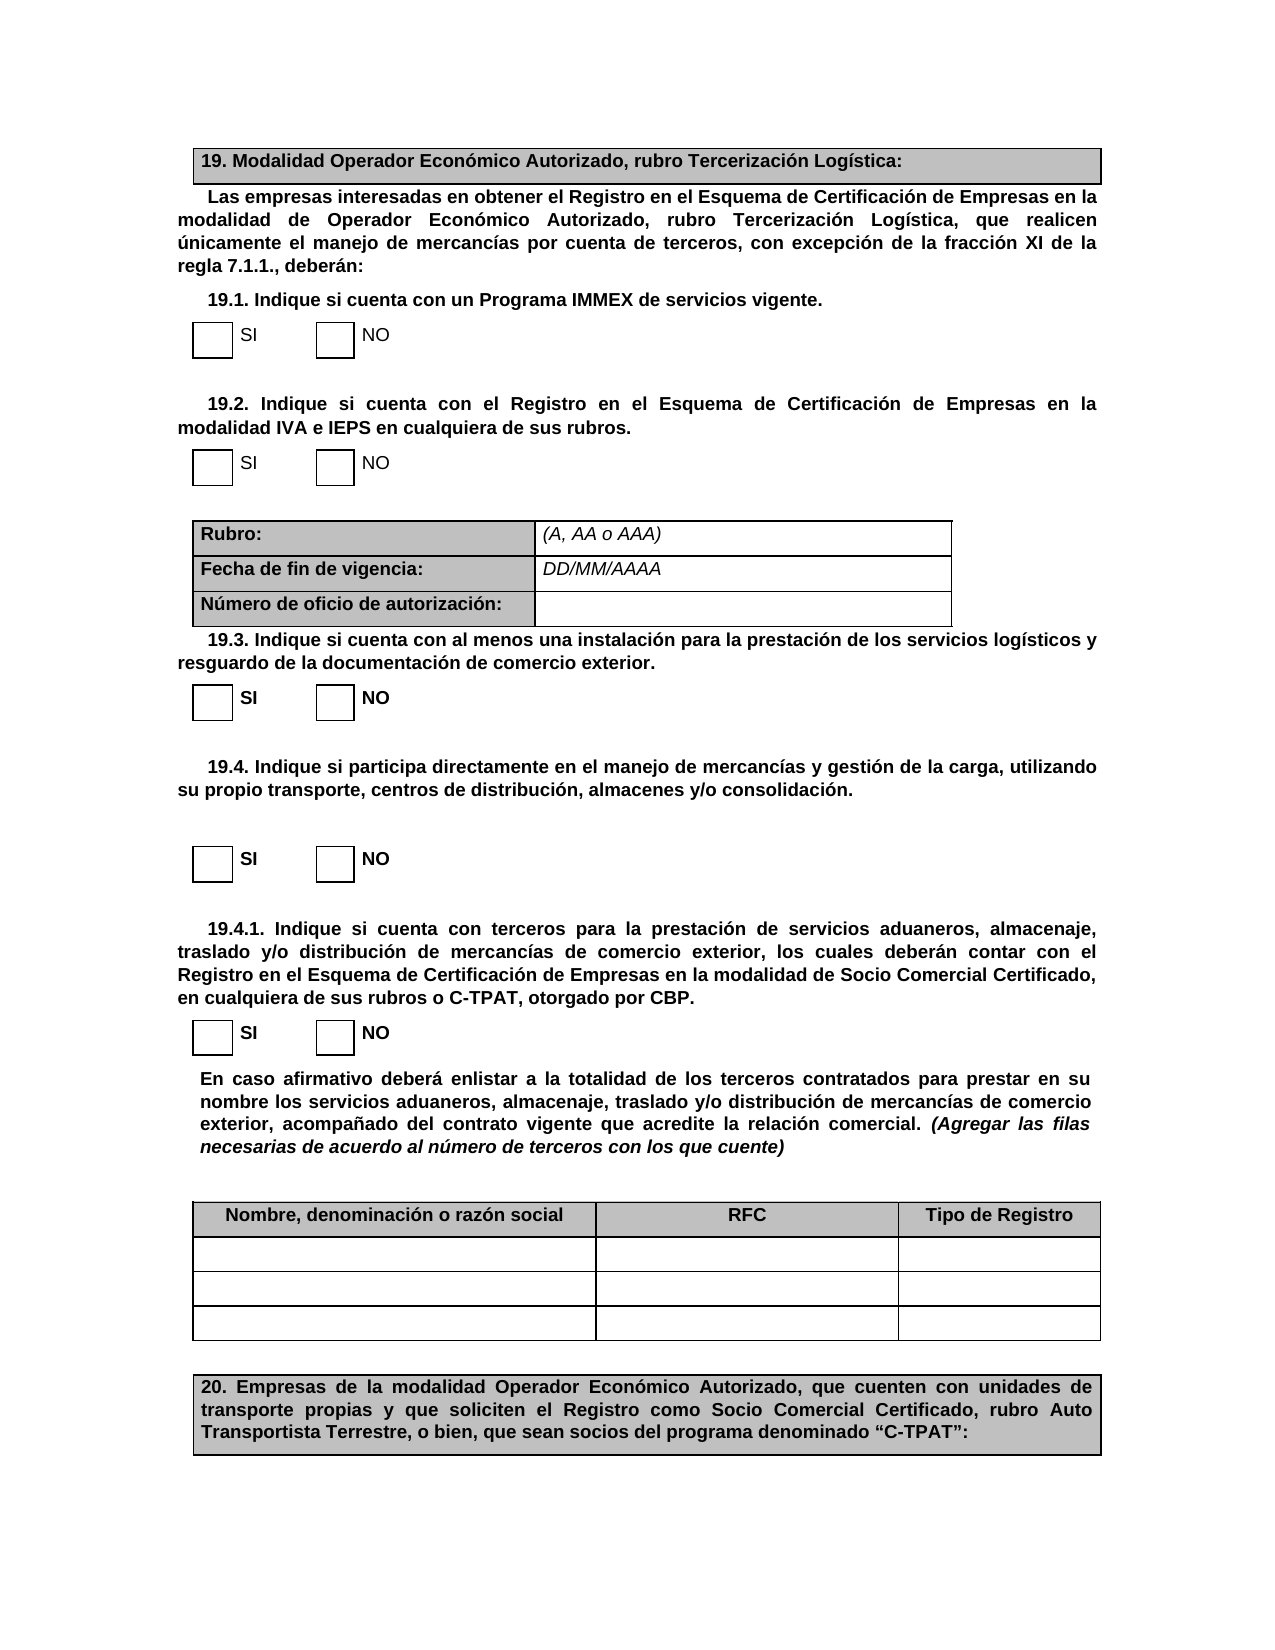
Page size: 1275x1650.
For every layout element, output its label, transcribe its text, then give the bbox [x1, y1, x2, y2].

table_cell [899, 1307, 1100, 1340]
table_header [194, 323, 232, 357]
table_header Tipo de Registro [899, 1203, 1100, 1236]
table_header [317, 1021, 353, 1054]
table_header [317, 451, 353, 484]
table_cell [194, 1307, 595, 1340]
table_header SI [233, 322, 316, 357]
table_header [317, 686, 353, 720]
table_cell Fecha de fin de vigencia: [194, 557, 534, 591]
table_header [194, 1021, 232, 1054]
table_header (A, AA o AAA) [536, 522, 951, 555]
table_header NO [355, 449, 420, 484]
table_header SI [233, 449, 316, 484]
table_header En caso afirmativo deberá enlistar a la totalidad de los terceros contratados para prestar en su nombre los servicios aduaneros, almacenaje, traslado y/o distribución de mercancías de comercio exterior, acompañado del contrato vigente que acredite la relación comercial. (Agregar las filas necesarias de acuerdo al número de terceros con los que cuente) [192, 1068, 1100, 1168]
text Las empresas interesadas en obtener el Registro en el Esquema de Certificación de Empresas en la modalidad de Operador Económico Autorizado, rubro Tercerización Logística, que realicen únicamente el manejo de mercancías por cuenta de terceros, con excepción de la fracción XI de la regla 7.1.1., deberán: [177, 184, 1098, 277]
table_header [317, 847, 353, 881]
table_header Rubro: [194, 522, 534, 555]
table_cell [536, 592, 951, 626]
table_cell [194, 1238, 595, 1271]
table_header NO [355, 322, 420, 357]
text 19.2. Indique si cuenta con el Registro en el Esquema de Certificación de Empresas en la modalidad IVA e IEPS en cualquiera de sus rubros. [177, 392, 1098, 439]
table_cell [899, 1272, 1100, 1305]
text 19.1. Indique si cuenta con un Programa IMMEX de servicios vigente. [177, 288, 1098, 311]
table_header [194, 686, 232, 720]
table_header 19. Modalidad Operador Económico Autorizado, rubro Tercerización Logística: [194, 149, 1100, 183]
table_header [317, 323, 353, 357]
table_header Nombre, denominación o razón social [194, 1203, 595, 1236]
table_header NO [355, 1020, 420, 1054]
table_header SI [233, 846, 316, 881]
table_cell [899, 1238, 1100, 1271]
table_header RFC [597, 1203, 898, 1236]
table_header 20. Empresas de la modalidad Operador Económico Autorizado, que cuenten con unidades de transporte propias y que soliciten el Registro como Socio Comercial Certificado, rubro Auto Transportista Terrestre, o bien, que sean socios del programa denominado “C-TPAT”: [194, 1376, 1100, 1454]
table_header NO [355, 684, 420, 720]
table_cell [194, 1272, 595, 1305]
table_cell DD/MM/AAAA [536, 557, 951, 591]
text 19.3. Indique si cuenta con al menos una instalación para la prestación de los servicios logísticos y resguardo de la documentación de comercio exterior. [177, 627, 1098, 674]
table_header [194, 451, 232, 484]
text 19.4.1. Indique si cuenta con terceros para la prestación de servicios aduaneros, almacenaje, traslado y/o distribución de mercancías de comercio exterior, los cuales deberán contar con el Registro en el Esquema de Certificación de Empresas en la modalidad de Socio Comercial Certificado, en cualquiera de sus rubros o C-TPAT, otorgado por CBP. [177, 916, 1098, 1009]
table_cell [597, 1307, 898, 1340]
table_header SI [233, 684, 316, 720]
text 19.4. Indique si participa directamente en el manejo de mercancías y gestión de la carga, utilizando su propio transporte, centros de distribución, almacenes y/o consolidación. [177, 755, 1098, 801]
table_header SI [233, 1020, 316, 1054]
table_header NO [355, 846, 420, 881]
table_header [194, 847, 232, 881]
table_cell [597, 1272, 898, 1305]
table_cell Número de oficio de autorización: [194, 592, 534, 626]
table_cell [597, 1238, 898, 1271]
